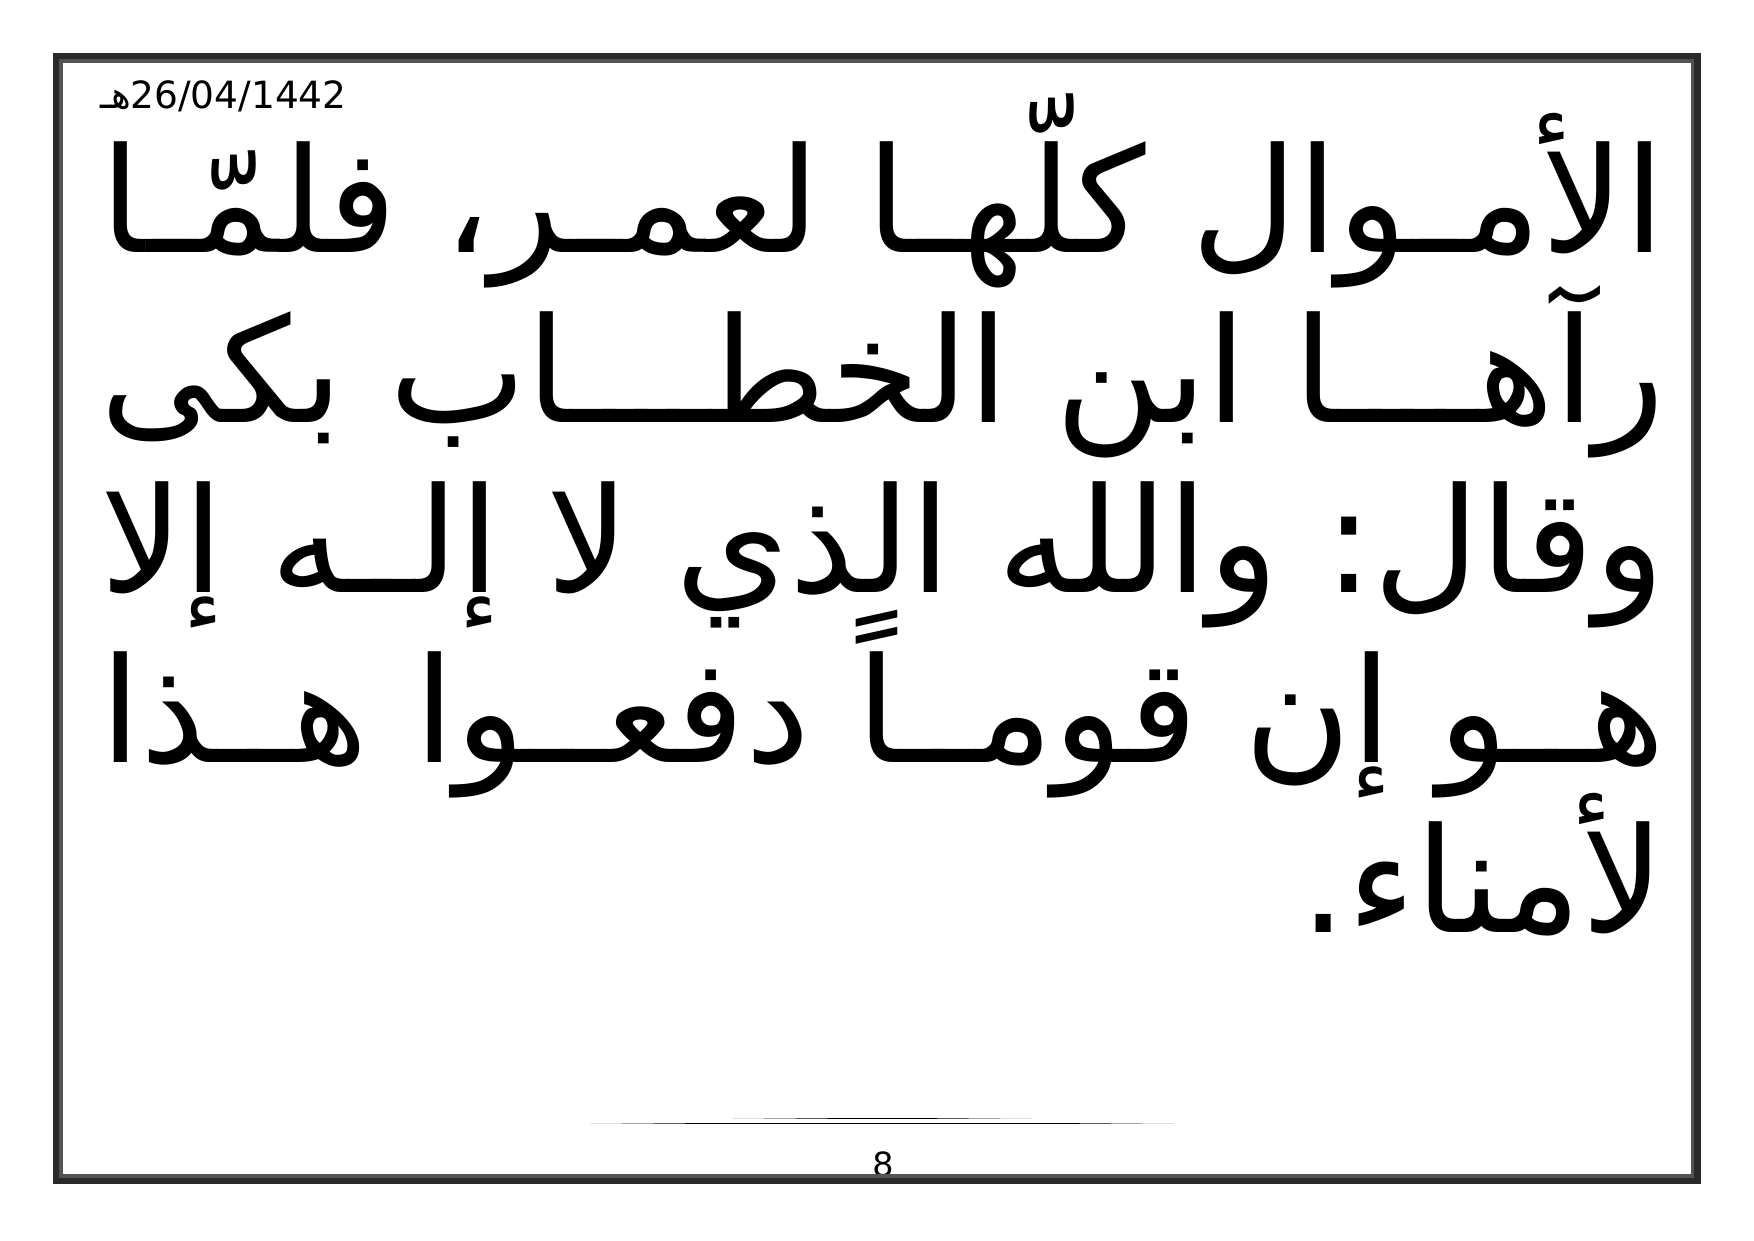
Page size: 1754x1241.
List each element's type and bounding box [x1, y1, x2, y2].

text [100, 117, 1665, 966]
